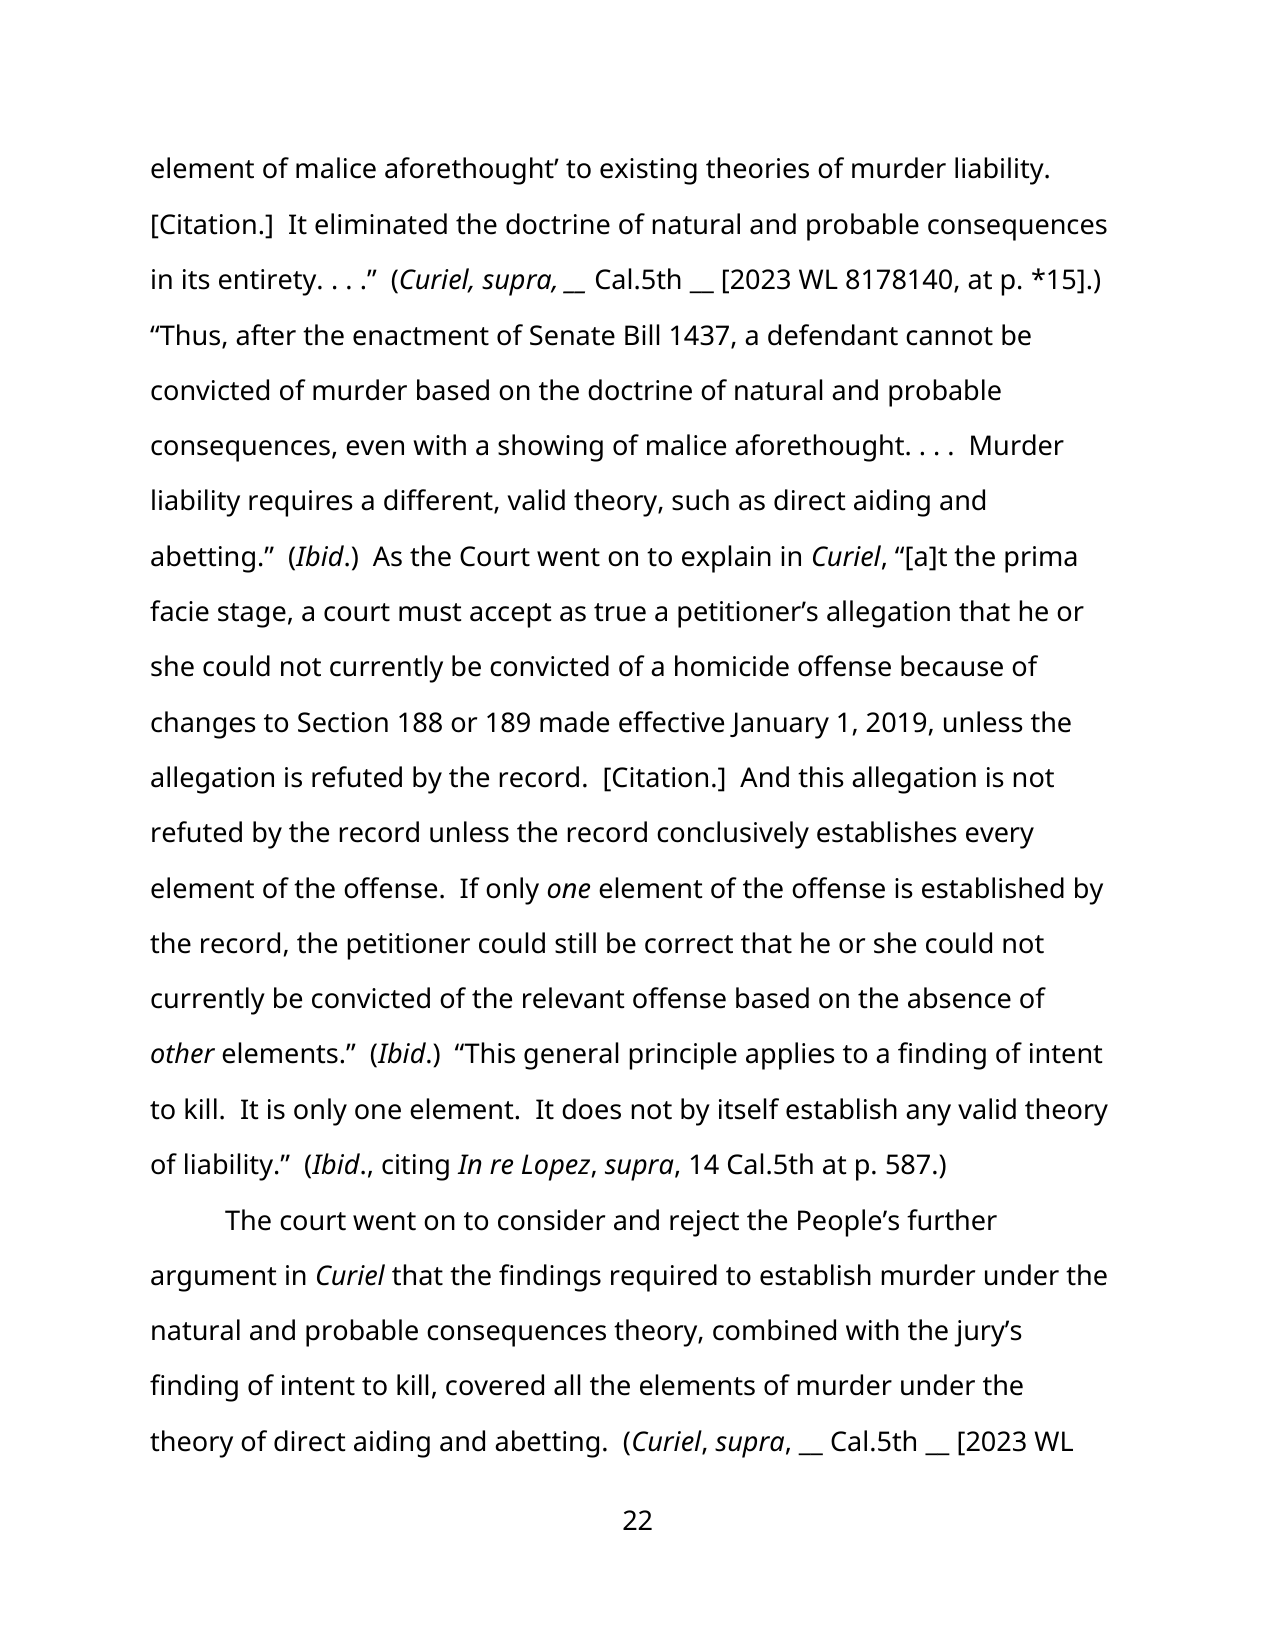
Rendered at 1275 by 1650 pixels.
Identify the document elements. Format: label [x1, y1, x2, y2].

text [150, 150, 1110, 1182]
text [150, 1201, 1110, 1459]
